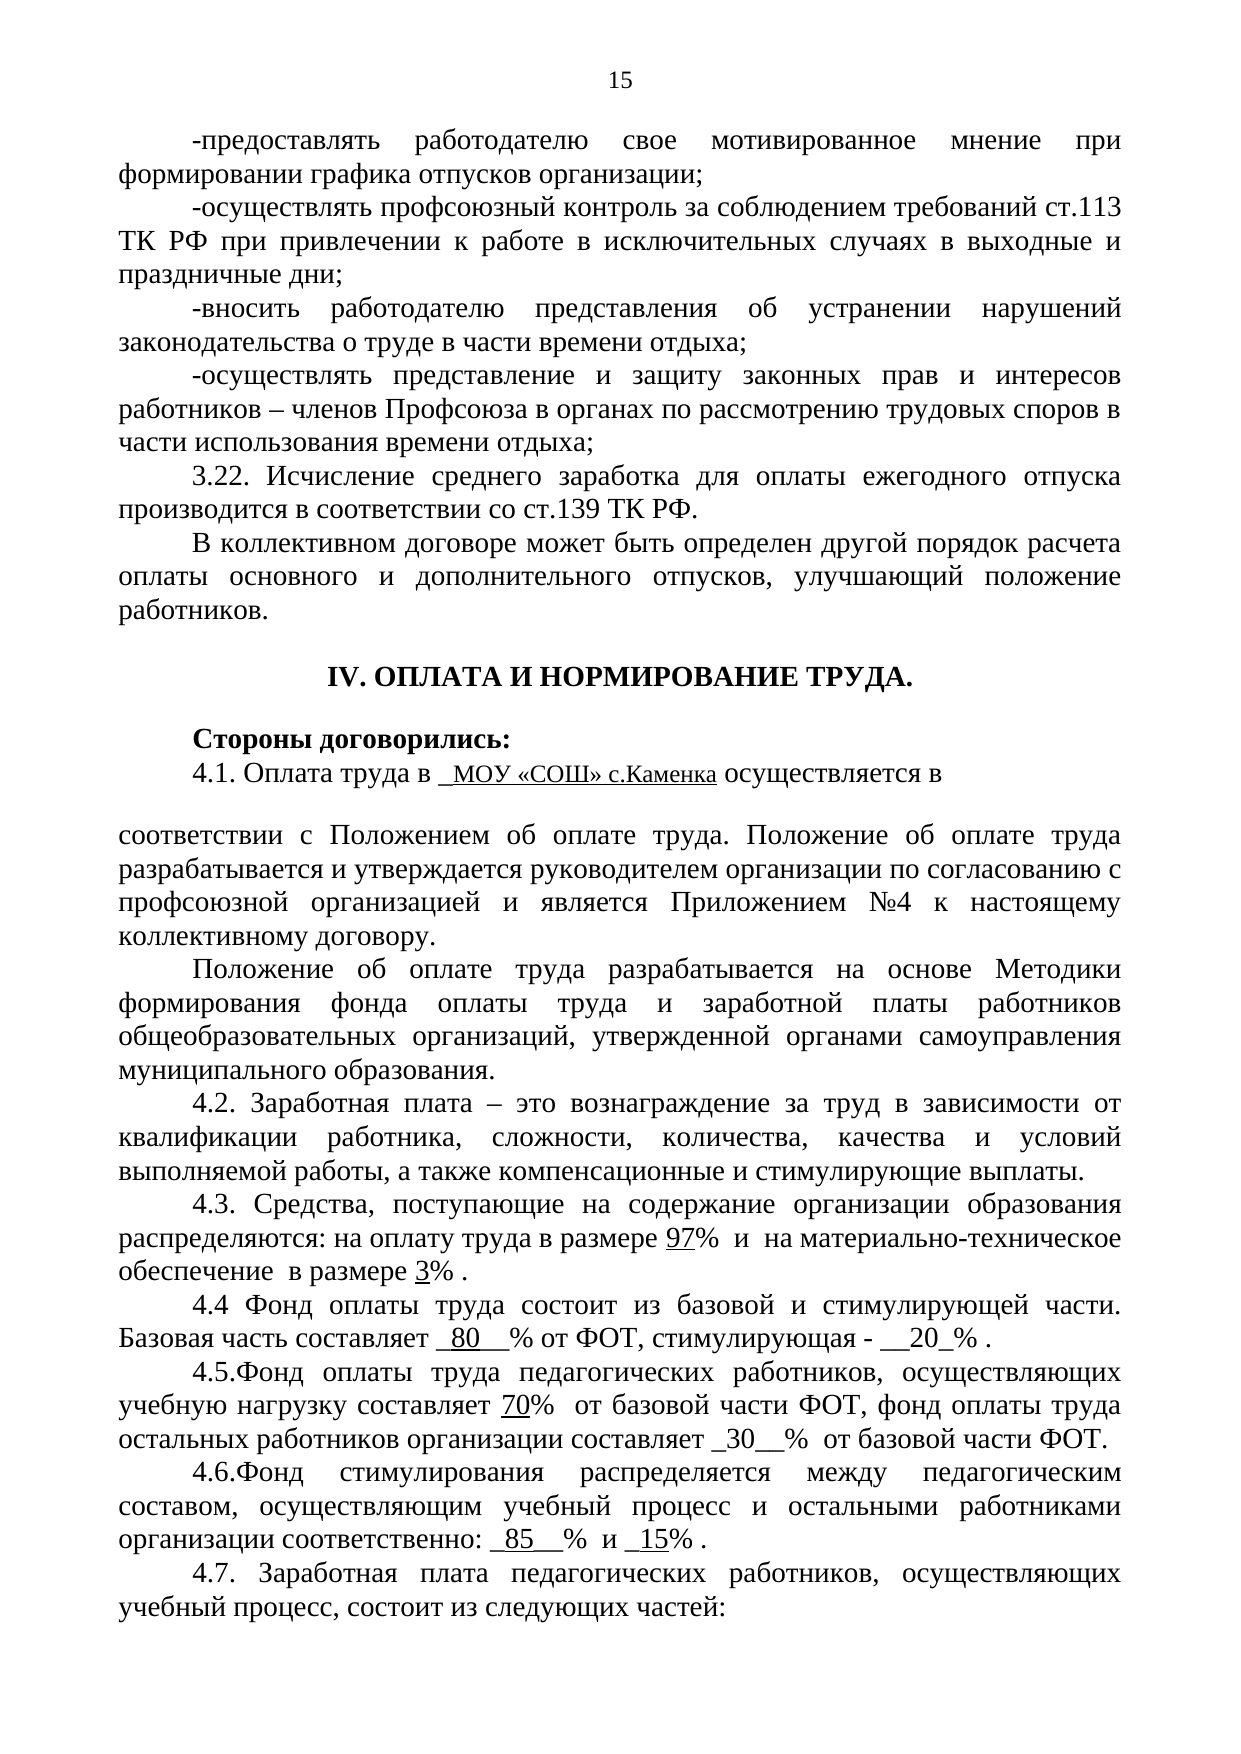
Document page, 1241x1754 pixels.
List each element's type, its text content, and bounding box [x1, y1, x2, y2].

text 4.2. Заработная плата – это вознаграждение за труд в зависимости от квалификации работника, сложности, количества, качества и условий выполняемой работы, а также компенсационные и стимулирующие выплаты. [118, 1086, 1122, 1186]
text Положение об оплате труда разрабатывается на основе Методики формирования фонда оплаты труда и заработной платы работников общеобразовательных организаций, утвержденной органами самоуправления муниципального образования. [118, 951, 1122, 1086]
text 4.5.Фонд оплаты труда педагогических работников, осуществляющих учебную нагрузку составляет 70% от базовой части ФОТ, фонд оплаты труда остальных работников организации составляет _30__% от базовой части ФОТ. [118, 1354, 1122, 1454]
text -предоставлять работодателю свое мотивированное мнение при формировании графика отпусков организации; [118, 122, 1122, 189]
text 4.6.Фонд стимулирования распределяется между педагогическим составом, осуществляющим учебный процесс и остальными работниками организации соответственно: _85__% и _15% . [118, 1454, 1122, 1555]
text 4.4 Фонд оплаты труда состоит из базовой и стимулирующей части. Базовая часть составляет _80__% от ФОТ, стимулирующая - __20_% . [118, 1287, 1122, 1354]
text 4.1. Оплата труда в _МОУ «СОШ» с.Каменка осуществляется в [118, 755, 1122, 788]
text -осуществлять представление и защиту законных прав и интересов работников – членов Профсоюза в органах по рассмотрению трудовых споров в части использования времени отдыха; [118, 357, 1122, 458]
text В коллективном договоре может быть определен другой порядок расчета оплаты основного и дополнительного отпусков, улучшающий положение работников. [118, 525, 1122, 626]
text -осуществлять профсоюзный контроль за соблюдением требований ст.113 ТК РФ при привлечении к работе в исключительных случаях в выходные и праздничные дни; [118, 189, 1122, 290]
text 4.7. Заработная плата педагогических работников, осуществляющих учебный процесс, состоит из следующих частей: [118, 1555, 1122, 1622]
text 3.22. Исчисление среднего заработка для оплаты ежегодного отпуска производится в соответствии со ст.139 ТК РФ. [118, 458, 1122, 525]
text -вносить работодателю представления об устранении нарушений законодательства о труде в части времени отдыха; [118, 290, 1122, 357]
text 4.3. Средства, поступающие на содержание организации образования распределяются: на оплату труда в размере 97% и на материально-техническое обеспечение в размере 3% . [118, 1186, 1122, 1287]
text соответствии с Положением об оплате труда. Положение об оплате труда разрабатывается и утверждается руководителем организации по согласованию с профсоюзной организацией и является Приложением №4 к настоящему коллективному договору. [118, 817, 1122, 951]
text Стороны договорились: [118, 721, 1122, 755]
text IV. Оплата и нормирование труда. [118, 659, 1122, 693]
